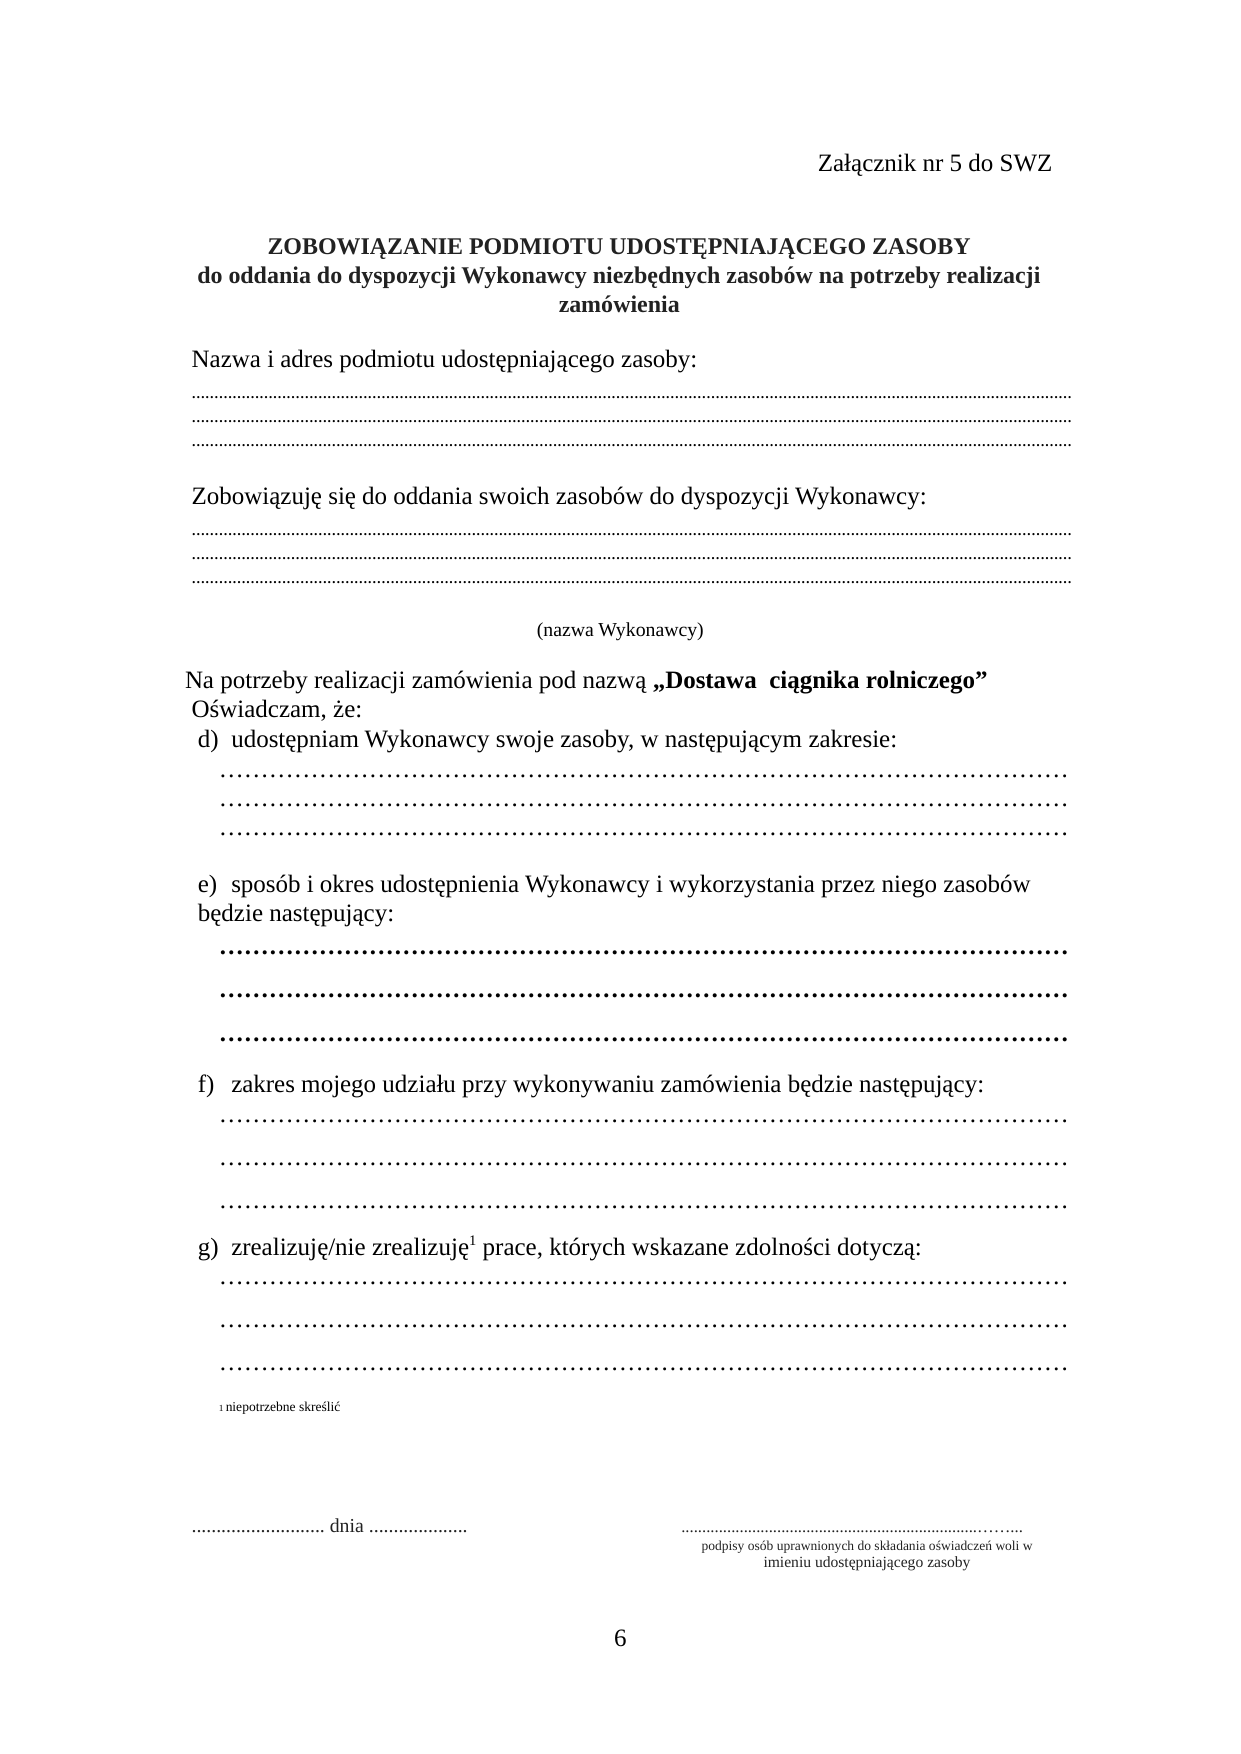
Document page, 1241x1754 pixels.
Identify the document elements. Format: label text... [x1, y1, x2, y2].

text …………………………………………………………………………………………………………………………………………………………………………… [191, 571, 1093, 586]
text d) udostępniam Wykonawcy swoje zasoby, w następującym zakresie: [198, 724, 1093, 753]
text (nazwa Wykonawcy) [148, 618, 1093, 641]
text ........................... dnia .................... .......................................................................……... [191, 1514, 1093, 1537]
text g) zrealizuję/nie zrealizuję1 prace, których wskazane zdolności dotyczą: [198, 1232, 1093, 1261]
text …………………………………………………………………………………………………………………………………………………………………………… [191, 410, 1093, 425]
text e) sposób i okres udostępnienia Wykonawcy i wykorzystania przez niego zasobów będzie następujący: [198, 869, 1093, 927]
text f) zakres mojego udziału przy wykonywaniu zamówienia będzie następujący: [198, 1069, 1093, 1098]
text …………………………………………………………………………………………………………………………………………………………………………… [191, 547, 1093, 562]
text podpisy osób uprawnionych do składania oświadczeń woli w [641, 1537, 1093, 1553]
text …………………………………………………………………………………………………………………………………………………………………………… [191, 434, 1093, 449]
text …………………………………………………………………………………………………………………………………………………………………………… [191, 523, 1093, 538]
text ………………………………………………………………………………………… [218, 812, 1093, 840]
text …………………………………………………………………………………………………………………………………………………………………………………… [218, 1099, 1093, 1171]
text ………………………………………………………………………………………… [218, 1347, 1093, 1376]
text do oddania do dyspozycji Wykonawcy niezbędnych zasobów na potrzeby realizacji zamówienia [191, 261, 1047, 317]
text Załącznik nr 5 do SWZ [811, 148, 1093, 176]
text Nazwa i adres podmiotu udostępniającego zasoby: [191, 344, 1093, 373]
text ………………………………………………………………………………………… [218, 1186, 1093, 1214]
text Zobowiązuję się do oddania swoich zasobów do dyspozycji Wykonawcy: [191, 481, 1093, 510]
text Na potrzeby realizacji zamówienia pod nazwą „Dostawa ciągnika rolniczego” [185, 666, 1093, 694]
text imieniu udostępniającego zasoby [641, 1553, 1093, 1571]
text …………………………………………………………………………………………………………………………………………………………………………………… [218, 754, 1093, 812]
text …………………………………………………………………………………………………………………………………………………………………………… [191, 386, 1093, 401]
text 1 niepotrzebne skreślić [218, 1398, 1093, 1414]
text ZOBOWIĄZANIE PODMIOTU UDOSTĘPNIAJĄCEGO ZASOBY [191, 232, 1047, 259]
text ………………………………………………………………………………………… [218, 1018, 1093, 1046]
text …………………………………………………………………………………………………………………………………………………………………………………… [218, 931, 1093, 1003]
text …………………………………………………………………………………………………………………………………………………………………………………… [218, 1261, 1093, 1333]
text Oświadczam, że: [191, 694, 1093, 723]
